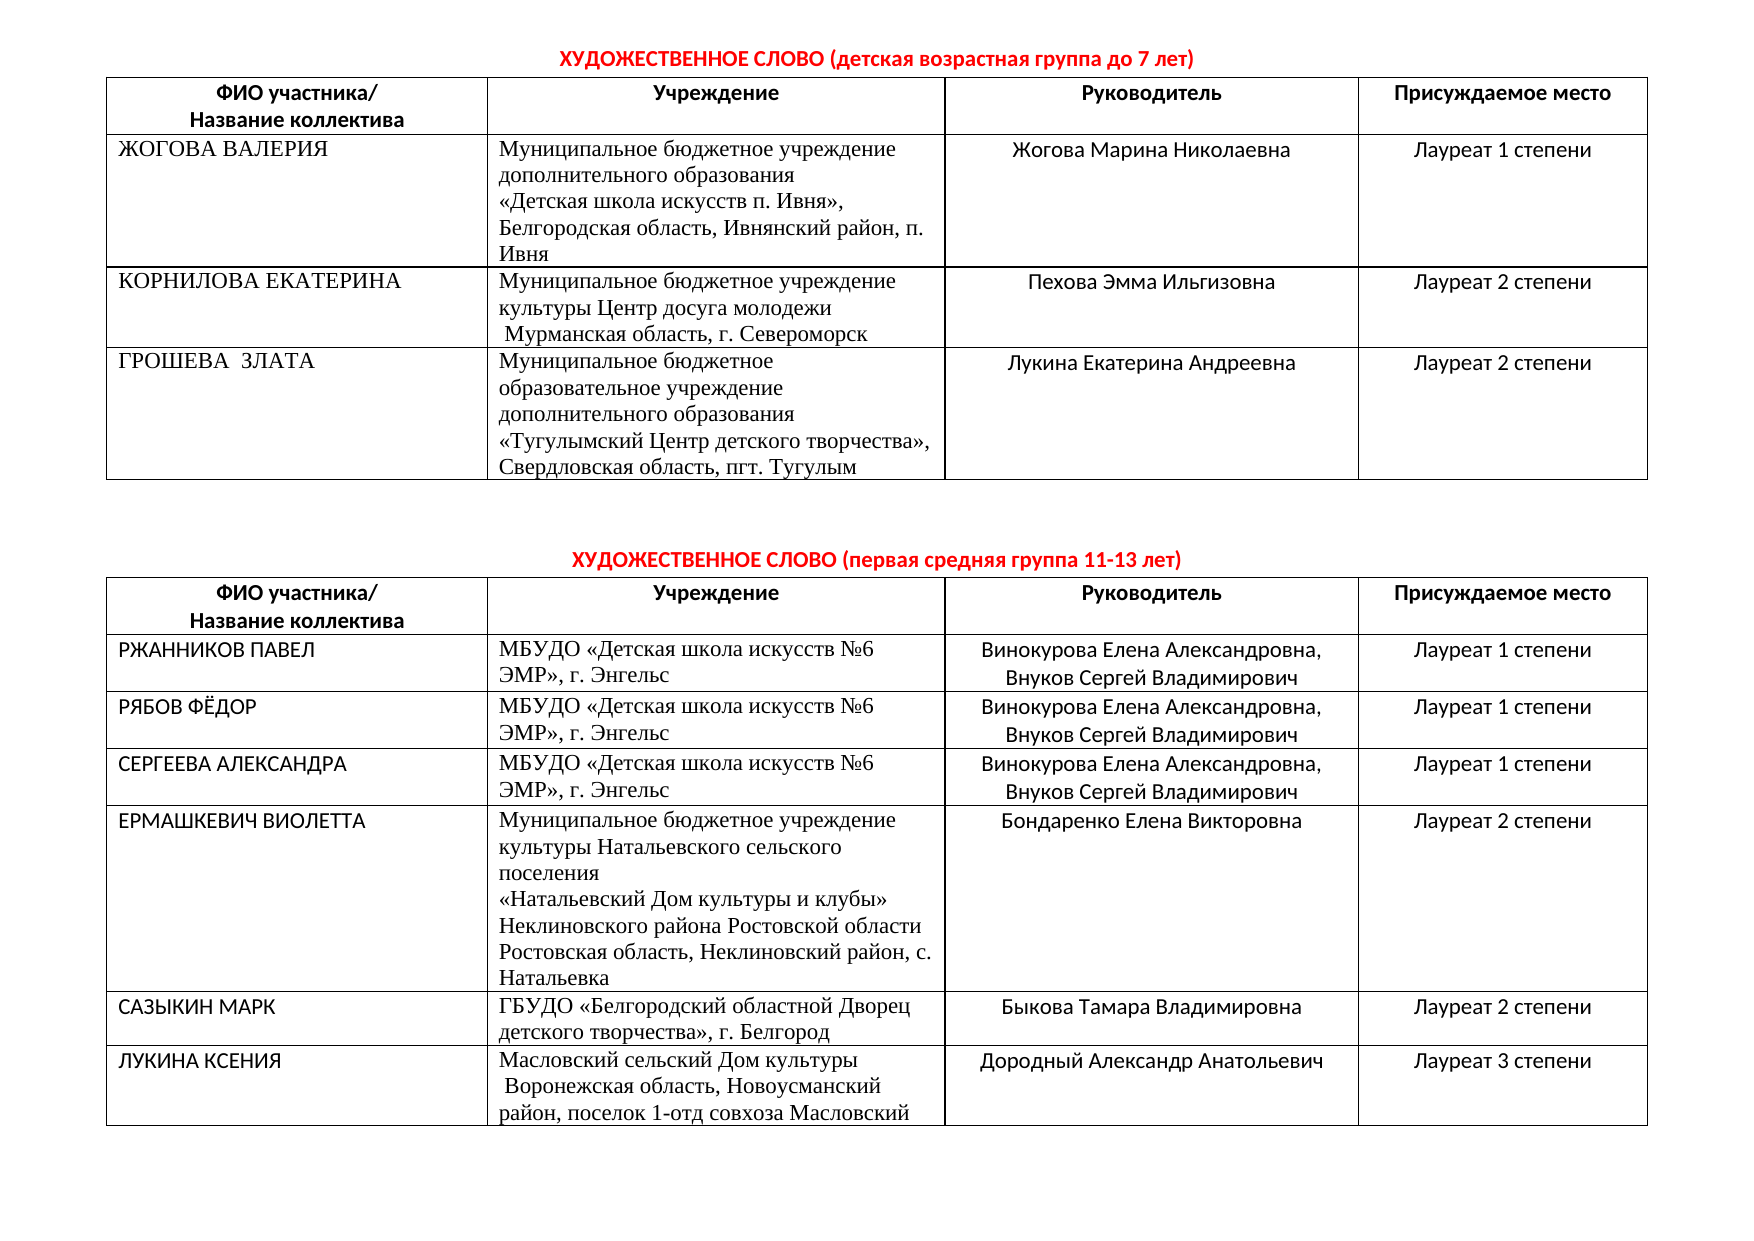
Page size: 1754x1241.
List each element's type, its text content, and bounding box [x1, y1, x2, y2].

table_cell ЕРМАШКЕВИЧ ВИОЛЕТТА [107, 806, 487, 991]
table_header Руководитель [946, 78, 1358, 134]
table_cell РЖАННИКОВ ПАВЕЛ [107, 635, 487, 691]
table_cell ГБУДО «Белгородский областной Дворец детского творчества», г. Белгород [488, 992, 944, 1045]
table_cell Муниципальное бюджетное учреждение культуры Натальевского сельского поселения «Натальевский Дом культуры и клубы» Неклиновского района Ростовской области Ростовская область, Неклиновский район, с. Натальевка [488, 806, 944, 991]
table_cell Винокурова Елена Александровна, Внуков Сергей Владимирович [946, 749, 1358, 805]
table_cell Лауреат 1 степени [1359, 692, 1647, 748]
table_header Учреждение [488, 78, 944, 134]
table_header Учреждение [488, 578, 944, 634]
table_cell ЖОГОВА ВАЛЕРИЯ [107, 135, 487, 266]
table_cell Винокурова Елена Александровна, Внуков Сергей Владимирович [946, 692, 1358, 748]
table_header Руководитель [946, 578, 1358, 634]
table_cell Лауреат 1 степени [1359, 749, 1647, 805]
table_cell РЯБОВ ФЁДОР [107, 692, 487, 748]
table_cell КОРНИЛОВА ЕКАТЕРИНА [107, 268, 487, 347]
table_header ФИО участника/ Название коллектива [107, 78, 487, 134]
table_cell Пехова Эмма Ильгизовна [946, 268, 1358, 347]
table_cell МБУДО «Детская школа искусств №6 ЭМР», г. Энгельс [488, 692, 944, 748]
table_cell Лауреат 1 степени [1359, 135, 1647, 266]
text ХУДОЖЕСТВЕННОЕ СЛОВО (первая средняя группа 11-13 лет) [118, 545, 1636, 573]
table_cell Дородный Александр Анатольевич [946, 1046, 1358, 1125]
table_header Присуждаемое место [1359, 578, 1647, 634]
table_cell ГРОШЕВА ЗЛАТА [107, 348, 487, 479]
table_cell Муниципальное бюджетное образовательное учреждение дополнительного образования «Тугулымский Центр детского творчества», Свердловская область, пгт. Тугулым [488, 348, 944, 479]
table_header Присуждаемое место [1359, 78, 1647, 134]
table_cell МБУДО «Детская школа искусств №6 ЭМР», г. Энгельс [488, 635, 944, 691]
table_cell СЕРГЕЕВА АЛЕКСАНДРА [107, 749, 487, 805]
table_cell Лауреат 2 степени [1359, 992, 1647, 1045]
table_cell Лауреат 2 степени [1359, 348, 1647, 479]
table_cell Бондаренко Елена Викторовна [946, 806, 1358, 991]
table_cell Масловский сельский Дом культуры Воронежская область, Новоусманский район, поселок 1-отд совхоза Масловский [488, 1046, 944, 1125]
table_cell Лауреат 2 степени [1359, 806, 1647, 991]
table_cell Быкова Тамара Владимировна [946, 992, 1358, 1045]
table_cell Лауреат 1 степени [1359, 635, 1647, 691]
table_cell Винокурова Елена Александровна, Внуков Сергей Владимирович [946, 635, 1358, 691]
table_cell САЗЫКИН МАРК [107, 992, 487, 1045]
table_cell Лукина Екатерина Андреевна [946, 348, 1358, 479]
table_cell МБУДО «Детская школа искусств №6 ЭМР», г. Энгельс [488, 749, 944, 805]
table_cell Лауреат 3 степени [1359, 1046, 1647, 1125]
table_cell Муниципальное бюджетное учреждение культуры Центр досуга молодежи Мурманская область, г. Североморск [488, 268, 944, 347]
table_cell ЛУКИНА КСЕНИЯ [107, 1046, 487, 1125]
table_header ФИО участника/ Название коллектива [107, 578, 487, 634]
text ХУДОЖЕСТВЕННОЕ СЛОВО (детская возрастная группа до 7 лет) [118, 44, 1636, 72]
table_cell Жогова Марина Николаевна [946, 135, 1358, 266]
table_cell Муниципальное бюджетное учреждение дополнительного образования «Детская школа искусств п. Ивня», Белгородская область, Ивнянский район, п. Ивня [488, 135, 944, 266]
table_cell Лауреат 2 степени [1359, 268, 1647, 347]
